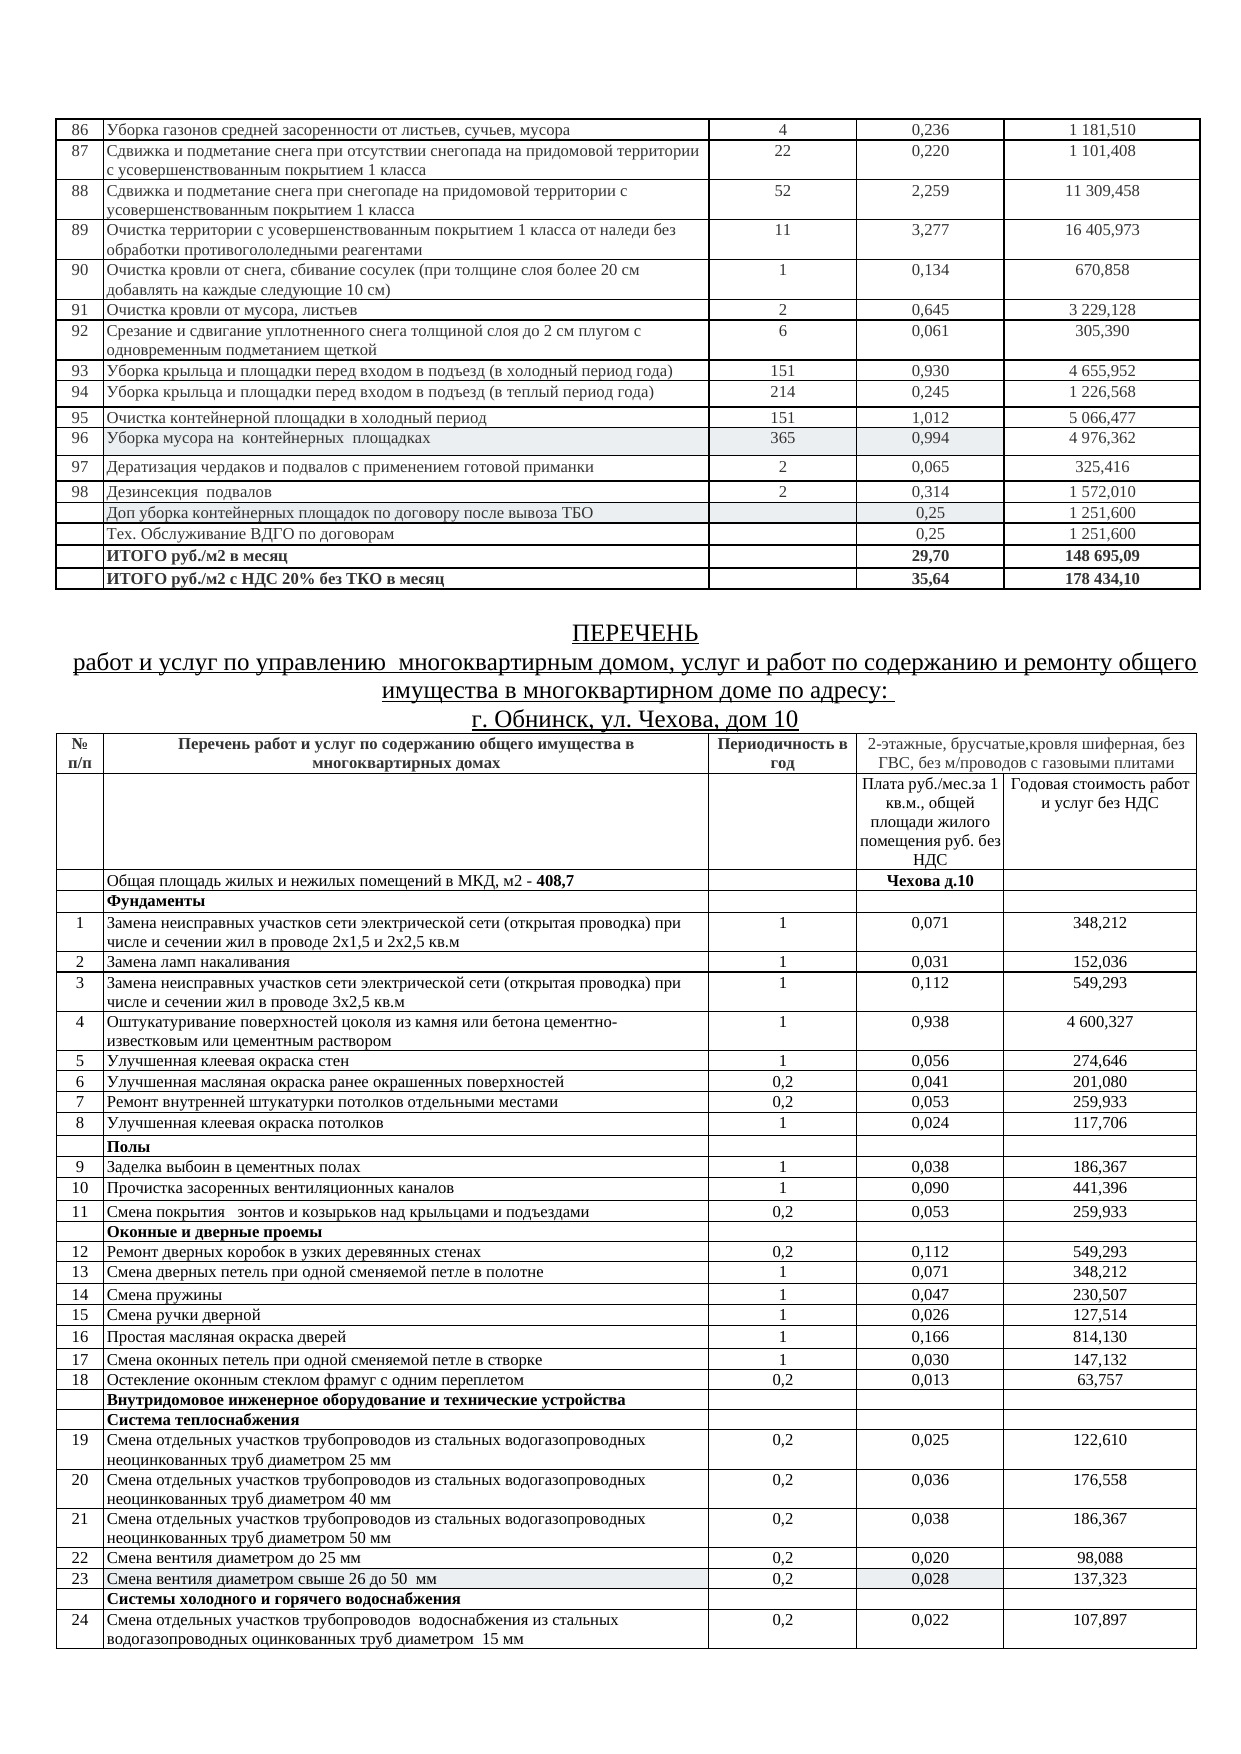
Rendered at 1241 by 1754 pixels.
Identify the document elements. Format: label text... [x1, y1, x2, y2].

table_cell [857, 1410, 1003, 1429]
table_cell 117,706 [1004, 1113, 1196, 1135]
table_cell [709, 774, 856, 869]
table_cell [57, 1222, 103, 1241]
table_cell 1 [709, 1284, 856, 1303]
table_cell 137,323 [1004, 1569, 1196, 1588]
table_cell Очистка территории с усовершенствованным покрытием 1 класса от наледи без обработки противогололедными реагентами [104, 220, 708, 258]
table_cell 0,994 [857, 428, 1003, 455]
table_cell 0,061 [857, 321, 1003, 359]
table_cell 4 [57, 1012, 103, 1050]
table_cell 670,858 [1005, 260, 1199, 298]
table_cell 1 [709, 1157, 856, 1177]
table_cell 3 [57, 973, 103, 1011]
table_cell Смена ручки дверной [104, 1305, 708, 1325]
table_cell 2 [710, 482, 856, 502]
table_cell 0,25 [857, 503, 1003, 522]
table_cell ИТОГО руб./м2 в месяц [104, 546, 708, 567]
table_cell Очистка кровли от мусора, листьев [104, 300, 708, 319]
table_cell Система теплоснабжения [104, 1410, 708, 1429]
table_cell [57, 1390, 103, 1409]
table_cell 0,245 [857, 381, 1003, 406]
table_cell Смена вентиля диаметром свыше 26 до 50 мм [104, 1569, 708, 1588]
table_cell [57, 891, 103, 912]
table_cell Смена отдельных участков трубопроводов водоснабжения из стальных водогазопроводных оцинкованных труб диаметром 15 мм [104, 1610, 708, 1648]
table_cell 0,166 [857, 1326, 1003, 1348]
table_cell 441,396 [1004, 1178, 1196, 1200]
table_cell 348,212 [1004, 913, 1196, 951]
table_cell 0,112 [857, 1242, 1003, 1261]
table_cell 201,080 [1004, 1071, 1196, 1091]
table_cell 0,031 [857, 952, 1003, 971]
table_cell 1 101,408 [1005, 141, 1199, 179]
table_cell 16 [57, 1326, 103, 1348]
table_cell 0,2 [709, 1610, 856, 1648]
table_cell 20 [57, 1470, 103, 1508]
table_cell 348,212 [1004, 1262, 1196, 1283]
table_cell 549,293 [1004, 973, 1196, 1011]
table_cell 0,2 [709, 1509, 856, 1547]
table_cell 1 181,510 [1005, 120, 1199, 139]
table_cell Остекление оконным стеклом фрамуг с одним переплетом [104, 1370, 708, 1389]
table_cell Срезание и сдвигание уплотненного снега толщиной слоя до 2 см плугом с одновременным подметанием щеткой [104, 321, 708, 359]
table_cell 0,071 [857, 1262, 1003, 1283]
table_cell 1 [57, 913, 103, 951]
table_cell 1 [709, 1262, 856, 1283]
table_cell Дератизация чердаков и подвалов с применением готовой приманки [104, 456, 708, 480]
table_cell [709, 1589, 856, 1609]
table_cell 15 [57, 1305, 103, 1325]
table_cell 0,024 [857, 1113, 1003, 1135]
table_cell Ремонт дверных коробок в узких деревянных стенах [104, 1242, 708, 1261]
table_cell Очистка кровли от снега, сбивание сосулек (при толщине слоя более 20 см добавлять на каждые следующие 10 см) [104, 260, 708, 298]
table_cell 9 [57, 1157, 103, 1177]
table_cell [1004, 891, 1196, 912]
table_cell 0,236 [857, 120, 1003, 139]
table_cell Замена неисправных участков сети электрической сети (открытая проводка) при числе и сечении жил в проводе 3х2,5 кв.м [104, 973, 708, 1011]
table_cell [1004, 870, 1196, 889]
table_cell 0,2 [709, 1092, 856, 1112]
table_cell 22 [57, 1548, 103, 1567]
table_cell 0,938 [857, 1012, 1003, 1050]
table_cell 23 [57, 1569, 103, 1588]
table_cell [709, 891, 856, 912]
table_cell 186,367 [1004, 1509, 1196, 1547]
table_cell [1004, 1222, 1196, 1241]
table_cell 93 [57, 361, 103, 380]
table_cell 127,514 [1004, 1305, 1196, 1325]
table_cell 5 066,477 [1005, 408, 1199, 427]
table_cell 2 [57, 952, 103, 971]
table_cell 178 434,10 [1005, 569, 1199, 588]
table_cell Смена отдельных участков трубопроводов из стальных водогазопроводных неоцинкованных труб диаметром 25 мм [104, 1430, 708, 1468]
table_header № п/п [57, 734, 103, 772]
table_cell 63,757 [1004, 1370, 1196, 1389]
table_cell 98 [57, 482, 103, 502]
table_cell Смена отдельных участков трубопроводов из стальных водогазопроводных неоцинкованных труб диаметром 40 мм [104, 1470, 708, 1508]
table_cell 176,558 [1004, 1470, 1196, 1508]
table_cell [709, 1136, 856, 1156]
table_cell 274,646 [1004, 1051, 1196, 1070]
table_cell 107,897 [1004, 1610, 1196, 1648]
table_cell 1 [709, 1178, 856, 1200]
table_cell 1 [709, 973, 856, 1011]
table_cell 87 [57, 141, 103, 179]
table_cell 24 [57, 1610, 103, 1648]
table_cell 11 [57, 1201, 103, 1221]
table_cell 0,022 [857, 1610, 1003, 1648]
table_cell 94 [57, 381, 103, 406]
table_cell Внутридомовое инженерное оборудование и технические устройства [104, 1390, 708, 1409]
table_cell 0,112 [857, 973, 1003, 1011]
table_cell 1 [709, 1113, 856, 1135]
table_cell 92 [57, 321, 103, 359]
table_cell 21 [57, 1509, 103, 1547]
table_cell [1004, 1589, 1196, 1609]
table_cell [57, 546, 103, 567]
table_cell 0,025 [857, 1430, 1003, 1468]
table_cell 214 [710, 381, 856, 406]
table_cell 0,020 [857, 1548, 1003, 1567]
table_cell 186,367 [1004, 1157, 1196, 1177]
table_cell 1 [709, 1305, 856, 1325]
table_cell 3 229,128 [1005, 300, 1199, 319]
table_cell [57, 1136, 103, 1156]
table_cell [1004, 1136, 1196, 1156]
table_cell 1 572,010 [1005, 482, 1199, 502]
table_cell 0,25 [857, 524, 1003, 544]
table_cell 0,314 [857, 482, 1003, 502]
table_header Перечень работ и услуг по содержанию общего имущества в многоквартирных домах [104, 734, 708, 772]
table_cell 4 600,327 [1004, 1012, 1196, 1050]
table_cell 0,056 [857, 1051, 1003, 1070]
table_cell 4 655,952 [1005, 361, 1199, 380]
table_cell 18 [57, 1370, 103, 1389]
table_cell ИТОГО руб./м2 с НДС 20% без ТКО в месяц [104, 569, 708, 588]
table_cell 1,012 [857, 408, 1003, 427]
table_cell 11 309,458 [1005, 180, 1199, 219]
table_cell 0,053 [857, 1092, 1003, 1112]
table_cell 549,293 [1004, 1242, 1196, 1261]
table_cell [709, 1410, 856, 1429]
table_cell Замена ламп накаливания [104, 952, 708, 971]
table_cell 0,2 [709, 1430, 856, 1468]
table_cell [57, 1589, 103, 1609]
table_cell 0,2 [709, 1470, 856, 1508]
table_cell [57, 774, 103, 869]
table_cell [710, 524, 856, 544]
table_cell 0,041 [857, 1071, 1003, 1091]
table_cell 0,026 [857, 1305, 1003, 1325]
table_cell 4 976,362 [1005, 428, 1199, 455]
table_cell Тех. Обслуживание ВДГО по договорам [104, 524, 708, 544]
table_cell Уборка газонов средней засоренности от листьев, сучьев, мусора [104, 120, 708, 139]
table_cell 96 [57, 428, 103, 455]
table_cell [104, 774, 708, 869]
table_cell [1004, 1410, 1196, 1429]
table_cell 0,065 [857, 456, 1003, 480]
table_cell 148 695,09 [1005, 546, 1199, 567]
table_cell Улучшенная масляная окраска ранее окрашенных поверхностей [104, 1071, 708, 1091]
table_cell 97 [57, 456, 103, 480]
table_header 2-этажные, брусчатые,кровля шиферная, без ГВС, без м/проводов с газовыми плитами [857, 734, 1196, 772]
table_cell 259,933 [1004, 1201, 1196, 1221]
table_cell 95 [57, 408, 103, 427]
table_cell [857, 1136, 1003, 1156]
table_cell 230,507 [1004, 1284, 1196, 1303]
table_cell Оштукатуривание поверхностей цоколя из камня или бетона цементно-известковым или цементным раствором [104, 1012, 708, 1050]
table_cell [710, 546, 856, 567]
table_cell [710, 503, 856, 522]
table_cell Уборка крыльца и площадки перед входом в подъезд (в теплый период года) [104, 381, 708, 406]
table_cell 0,2 [709, 1370, 856, 1389]
table_cell 16 405,973 [1005, 220, 1199, 258]
table_cell 8 [57, 1113, 103, 1135]
table_cell 10 [57, 1178, 103, 1200]
table_cell [1004, 1390, 1196, 1409]
table_cell Замена неисправных участков сети электрической сети (открытая проводка) при числе и сечении жил в проводе 2х1,5 и 2х2,5 кв.м [104, 913, 708, 951]
table_cell 0,2 [709, 1242, 856, 1261]
table_cell 4 [710, 120, 856, 139]
table_cell Фундаменты [104, 891, 708, 912]
table_cell 0,030 [857, 1349, 1003, 1368]
table_cell [57, 503, 103, 522]
table_cell Сдвижка и подметание снега при отсутствии снегопада на придомовой территории с усовершенствованным покрытием 1 класса [104, 141, 708, 179]
table_cell 1 [709, 1012, 856, 1050]
table_cell Смена дверных петель при одной сменяемой петле в полотне [104, 1262, 708, 1283]
table_cell 152,036 [1004, 952, 1196, 971]
table_cell 0,2 [709, 1548, 856, 1567]
table_cell 91 [57, 300, 103, 319]
table_cell Дезинсекция подвалов [104, 482, 708, 502]
table_cell 17 [57, 1349, 103, 1368]
table_cell 1 [710, 260, 856, 298]
table_cell 2,259 [857, 180, 1003, 219]
table_cell 11 [710, 220, 856, 258]
table_cell Оконные и дверные проемы [104, 1222, 708, 1241]
table_cell 0,134 [857, 260, 1003, 298]
table_cell 0,036 [857, 1470, 1003, 1508]
table_cell [709, 1390, 856, 1409]
table_cell 259,933 [1004, 1092, 1196, 1112]
table_cell Доп уборка контейнерных площадок по договору после вывоза ТБО [104, 503, 708, 522]
table_cell 147,132 [1004, 1349, 1196, 1368]
table_cell 1 [709, 913, 856, 951]
table_cell 0,071 [857, 913, 1003, 951]
table_cell [857, 1589, 1003, 1609]
table_cell 22 [710, 141, 856, 179]
table_cell 1 226,568 [1005, 381, 1199, 406]
table_cell Уборка крыльца и площадки перед входом в подъезд (в холодный период года) [104, 361, 708, 380]
table_cell Заделка выбоин в цементных полах [104, 1157, 708, 1177]
table_cell Чехова д.10 [857, 870, 1003, 889]
table_cell 6 [710, 321, 856, 359]
table_cell Смена отдельных участков трубопроводов из стальных водогазопроводных неоцинкованных труб диаметром 50 мм [104, 1509, 708, 1547]
table_cell [57, 870, 103, 889]
table_cell 1 [709, 1349, 856, 1368]
table_cell 0,028 [857, 1569, 1003, 1588]
table_cell 151 [710, 408, 856, 427]
table_cell 14 [57, 1284, 103, 1303]
table_cell 122,610 [1004, 1430, 1196, 1468]
table_cell [857, 1222, 1003, 1241]
table_cell [857, 891, 1003, 912]
table_cell Смена покрытия зонтов и козырьков над крыльцами и подъездами [104, 1201, 708, 1221]
table_cell 1 [709, 1051, 856, 1070]
table_cell 0,038 [857, 1157, 1003, 1177]
table_cell 89 [57, 220, 103, 258]
table_cell 3,277 [857, 220, 1003, 258]
table_cell [710, 569, 856, 588]
table_cell 86 [57, 120, 103, 139]
table_cell 1 251,600 [1005, 524, 1199, 544]
table_cell 365 [710, 428, 856, 455]
text г. Обнинск, ул. Чехова, дом 10 [59, 704, 1211, 733]
table_cell 0,053 [857, 1201, 1003, 1221]
table_cell 98,088 [1004, 1548, 1196, 1567]
table_cell 2 [710, 456, 856, 480]
table_cell 814,130 [1004, 1326, 1196, 1348]
table_cell 52 [710, 180, 856, 219]
table_cell 1 [709, 1326, 856, 1348]
table_cell 19 [57, 1430, 103, 1468]
table_cell Сдвижка и подметание снега при снегопаде на придомовой территории с усовершенствованным покрытием 1 класса [104, 180, 708, 219]
table_cell 1 251,600 [1005, 503, 1199, 522]
table_cell 0,2 [709, 1569, 856, 1588]
table_cell 6 [57, 1071, 103, 1091]
table_cell 0,038 [857, 1509, 1003, 1547]
table_cell 151 [710, 361, 856, 380]
table_cell 0,930 [857, 361, 1003, 380]
table_cell 0,2 [709, 1071, 856, 1091]
table_cell 0,645 [857, 300, 1003, 319]
table_cell [57, 1410, 103, 1429]
table_cell 0,047 [857, 1284, 1003, 1303]
table_cell Общая площадь жилых и нежилых помещений в МКД, м2 - 408,7 [104, 870, 708, 889]
table_cell 0,090 [857, 1178, 1003, 1200]
table_cell Простая масляная окраска дверей [104, 1326, 708, 1348]
table_cell 90 [57, 260, 103, 298]
table_cell 325,416 [1005, 456, 1199, 480]
table_cell 1 [709, 952, 856, 971]
table_cell 5 [57, 1051, 103, 1070]
table_cell 0,013 [857, 1370, 1003, 1389]
table_header Периодичность в год [709, 734, 856, 772]
table_cell [709, 870, 856, 889]
table_cell 7 [57, 1092, 103, 1112]
table_cell Прочистка засоренных вентиляционных каналов [104, 1178, 708, 1200]
table_cell Системы холодного и горячего водоснабжения [104, 1589, 708, 1609]
table_cell 2 [710, 300, 856, 319]
table_cell 88 [57, 180, 103, 219]
table_cell [857, 1390, 1003, 1409]
table_cell Очистка контейнерной площадки в холодный период [104, 408, 708, 427]
table_cell Полы [104, 1136, 708, 1156]
table_cell 305,390 [1005, 321, 1199, 359]
table_cell [709, 1222, 856, 1241]
table_cell 0,2 [709, 1201, 856, 1221]
table_cell Смена оконных петель при одной сменяемой петле в створке [104, 1349, 708, 1368]
table_cell [57, 569, 103, 588]
table_cell Смена пружины [104, 1284, 708, 1303]
table_cell 13 [57, 1262, 103, 1283]
table_cell Улучшенная клеевая окраска потолков [104, 1113, 708, 1135]
table_cell 35,64 [857, 569, 1003, 588]
table_cell Улучшенная клеевая окраска стен [104, 1051, 708, 1070]
table_cell Смена вентиля диаметром до 25 мм [104, 1548, 708, 1567]
table_cell 29,70 [857, 546, 1003, 567]
table_cell 0,220 [857, 141, 1003, 179]
table_cell Годовая стоимость работ и услуг без НДС [1004, 774, 1196, 869]
table_cell Плата руб./мес.за 1 кв.м., общей площади жилого помещения руб. без НДС [857, 774, 1003, 869]
table_cell 12 [57, 1242, 103, 1261]
table_cell [57, 524, 103, 544]
table_cell Ремонт внутренней штукатурки потолков отдельными местами [104, 1092, 708, 1112]
table_cell Уборка мусора на контейнерных площадках [104, 428, 708, 455]
text ПЕРЕЧЕНЬ работ и услуг по управлению многоквартирным домом, услуг и работ по содержанию и ремонту общего имущества в многоквартирном доме по адресу: [59, 618, 1211, 704]
